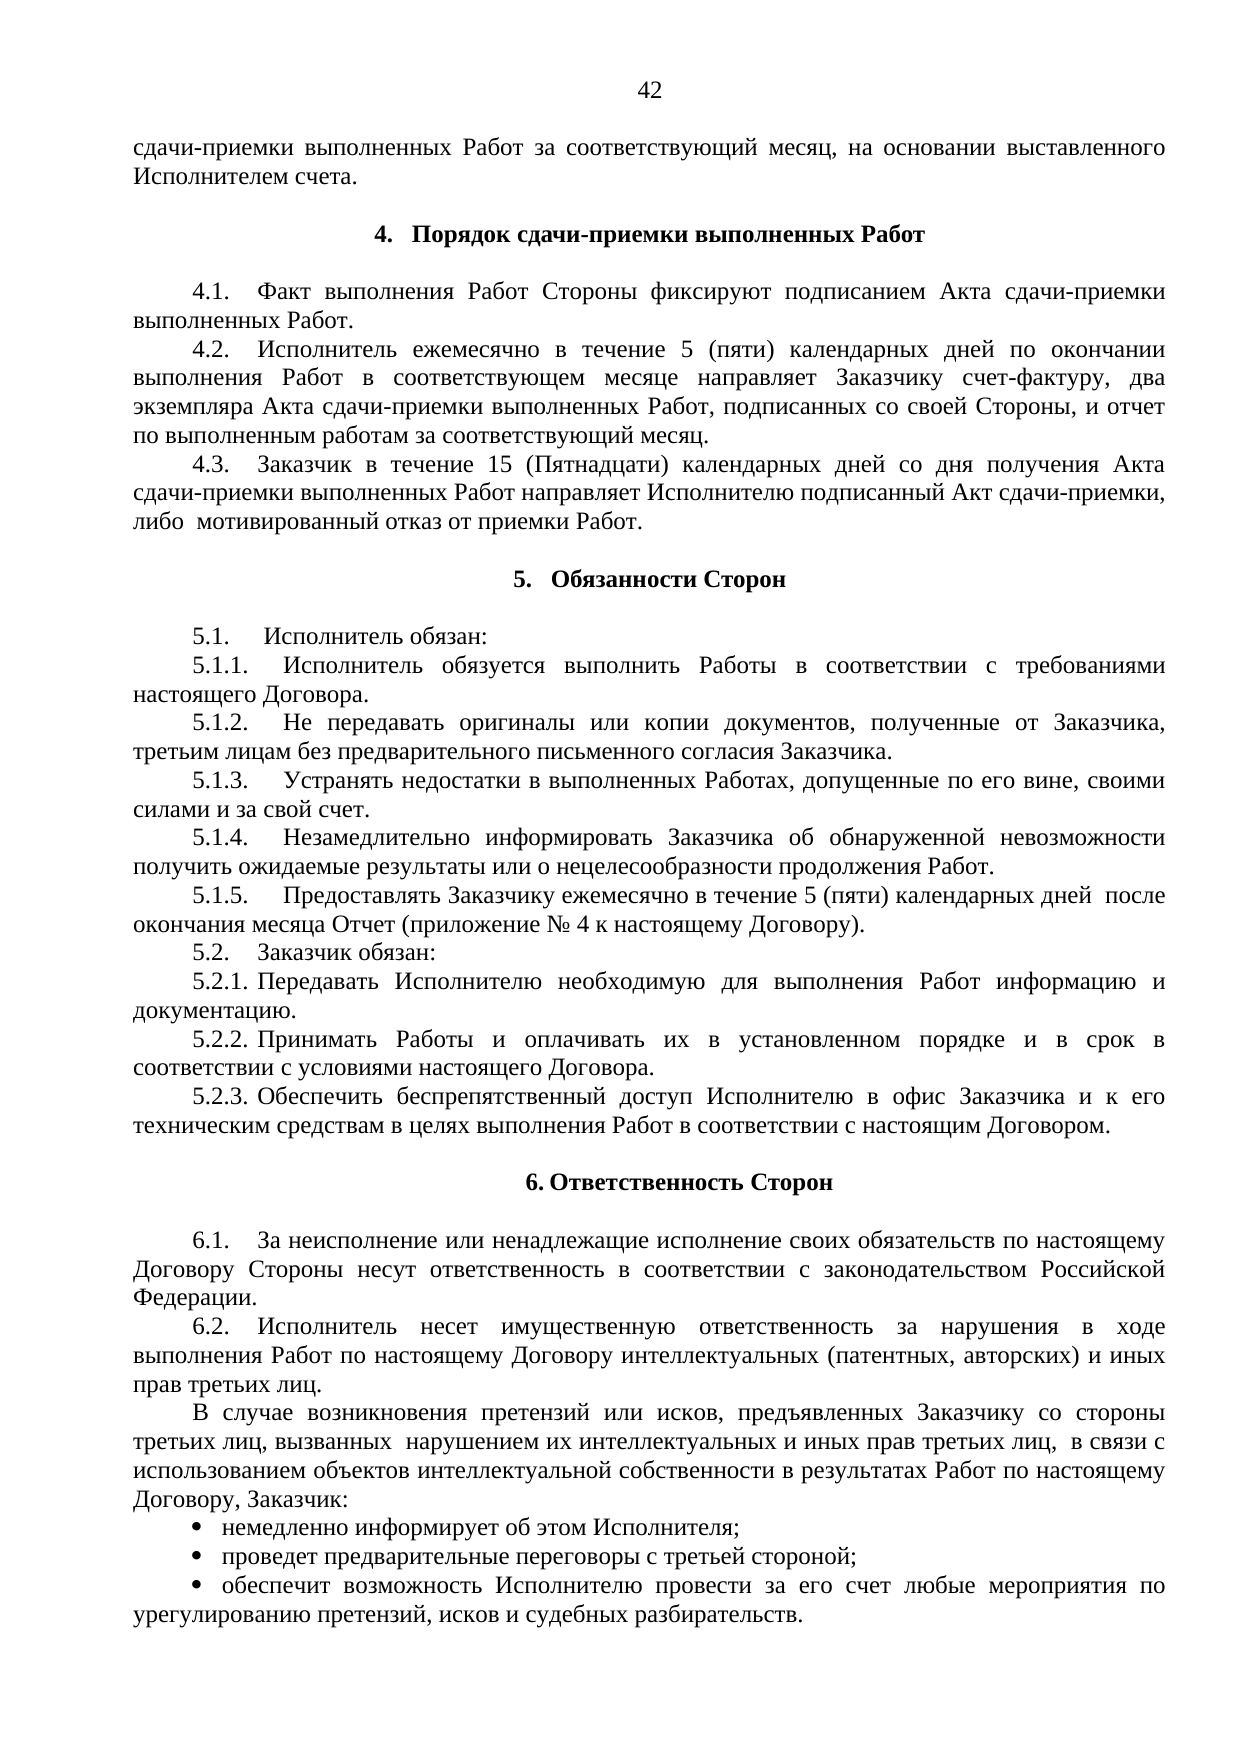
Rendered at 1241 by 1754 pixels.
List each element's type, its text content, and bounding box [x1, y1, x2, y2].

list Устранять недостатки в выполненных Работах, допущенные по его вине, своими силами и за свой счет. [133, 765, 1166, 822]
subtitle Обязанности Сторон [133, 564, 1166, 592]
list Обеспечить беспрепятственный доступ Исполнителю в офис Заказчика и к его техническим средствам в целях выполнения Работ в соответствии с настоящим Договором. [133, 1081, 1166, 1139]
list Предоставлять Заказчику ежемесячно в течение 5 (пяти) календарных дней после окончания месяца Отчет (приложение № 4 к настоящему Договору). [133, 880, 1166, 937]
list Исполнитель ежемесячно в течение 5 (пяти) календарных дней по окончании выполнения Работ в соответствующем месяце направляет Заказчику счет-фактуру, два экземпляра Акта сдачи-приемки выполненных Работ, подписанных со своей Стороны, и отчет по выполненным работам за соответствующий месяц. [133, 334, 1166, 449]
list Заказчик в течение 15 (Пятнадцати) календарных дней со дня получения Акта сдачи-приемки выполненных Работ направляет Исполнителю подписанный Акт сдачи-приемки, либо мотивированный отказ от приемки Работ. [133, 449, 1166, 535]
subtitle Порядок сдачи-приемки выполненных Работ [133, 219, 1166, 247]
list Незамедлительно информировать Заказчика об обнаруженной невозможности получить ожидаемые результаты или о нецелесообразности продолжения Работ. [133, 822, 1166, 880]
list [133, 132, 1166, 190]
list Не передавать оригиналы или копии документов, полученные от Заказчика, третьим лицам без предварительного письменного согласия Заказчика. [133, 707, 1166, 765]
list Исполнитель обязуется выполнить Работы в соответствии с требованиями настоящего Договора. [133, 650, 1166, 707]
list немедленно информирует об этом Исполнителя; [133, 1512, 1166, 1541]
list проведет предварительные переговоры с третьей стороной; [133, 1541, 1166, 1570]
list Принимать Работы и оплачивать их в установленном порядке и в срок в соответствии с условиями настоящего Договора. [133, 1024, 1166, 1081]
list Факт выполнения Работ Стороны фиксируют подписанием Акта сдачи-приемки выполненных Работ. [133, 276, 1166, 334]
list За неисполнение или ненадлежащие исполнение своих обязательств по настоящему Договору Стороны несут ответственность в соответствии с законодательством Российской Федерации. [133, 1225, 1166, 1311]
text В случае возникновения претензий или исков, предъявленных Заказчику со стороны третьих лиц, вызванных нарушением их интеллектуальных и иных прав третьих лиц, в связи с использованием объектов интеллектуальной собственности в результатах Работ по настоящему Договору, Заказчик: [133, 1397, 1166, 1512]
subtitle Ответственность Сторон [133, 1167, 1166, 1196]
list Исполнитель несет имущественную ответственность за нарушения в ходе выполнения Работ по настоящему Договору интеллектуальных (патентных, авторских) и иных прав третьих лиц. [133, 1311, 1166, 1397]
list Заказчик обязан: [133, 937, 1166, 966]
list Передавать Исполнителю необходимую для выполнения Работ информацию и документацию. [133, 966, 1166, 1024]
list обеспечит возможность Исполнителю провести за его счет любые мероприятия по урегулированию претензий, исков и судебных разбирательств. [133, 1570, 1166, 1627]
list Исполнитель обязан: [133, 621, 1166, 650]
